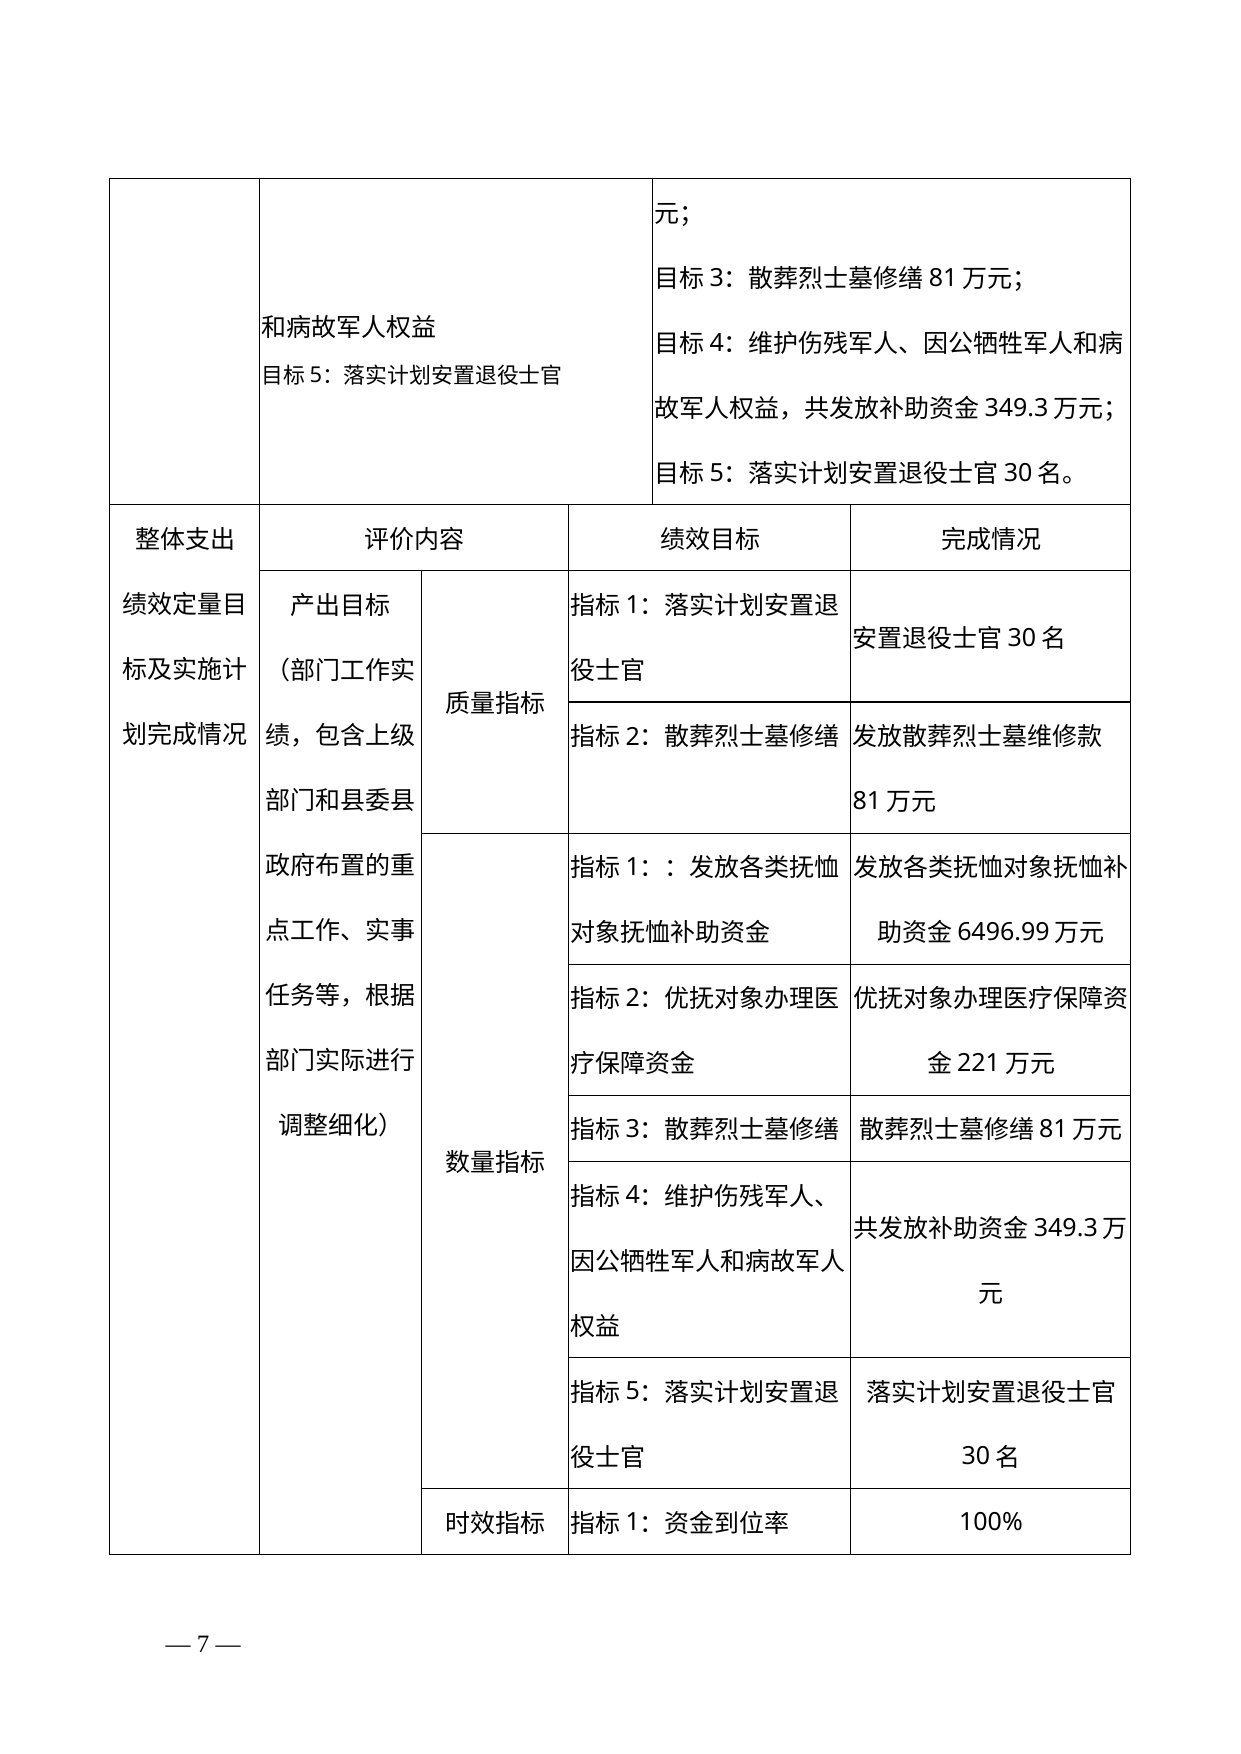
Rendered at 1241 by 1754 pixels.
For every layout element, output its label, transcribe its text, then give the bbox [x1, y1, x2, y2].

table_cell 时效指标 [422, 1489, 568, 1554]
table_cell 发放各类抚恤对象抚恤补助资金6496.99万元 [851, 834, 1130, 963]
table_cell 整体支出 绩效定量目标及实施计划完成情况 [110, 505, 259, 1554]
table_cell 绩效目标 [569, 505, 850, 570]
table_cell 指标5：落实计划安置退役士官 [569, 1358, 850, 1488]
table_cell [653, 179, 1130, 504]
table_cell 完成情况 [851, 505, 1130, 570]
table_cell 指标4：维护伤残军人、因公牺牲军人和病故军人权益 [569, 1162, 850, 1357]
table_cell 产出目标 （部门工作实绩，包含上级部门和县委县政府布置的重点工作、实事任务等，根据部门实际进行调整细化） [260, 571, 421, 1554]
table_cell 评价内容 [260, 505, 568, 570]
table_cell 指标1：资金到位率 [569, 1489, 850, 1554]
table_cell 安置退役士官30名 [851, 571, 1130, 701]
table_cell 共发放补助资金349.3万元 [851, 1162, 1130, 1357]
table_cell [260, 179, 652, 504]
table_cell 指标3：散葬烈士墓修缮 [569, 1096, 850, 1161]
table_cell 指标1：落实计划安置退役士官 [569, 571, 850, 701]
table_cell 质量指标 [422, 571, 568, 832]
table_cell 指标1：：发放各类抚恤对象抚恤补助资金 [569, 834, 850, 963]
table_cell 指标2：散葬烈士墓修缮 [569, 703, 850, 832]
table_cell 100% [851, 1489, 1130, 1554]
table_cell 数量指标 [422, 834, 568, 1488]
table_cell 落实计划安置退役士官30名 [851, 1358, 1130, 1488]
table_cell 散葬烈士墓修缮81万元 [851, 1096, 1130, 1161]
table_cell 指标2：优抚对象办理医疗保障资金 [569, 965, 850, 1094]
table_cell 优抚对象办理医疗保障资金221万元 [851, 965, 1130, 1094]
table_cell 发放散葬烈士墓维修款81万元 [851, 703, 1130, 832]
